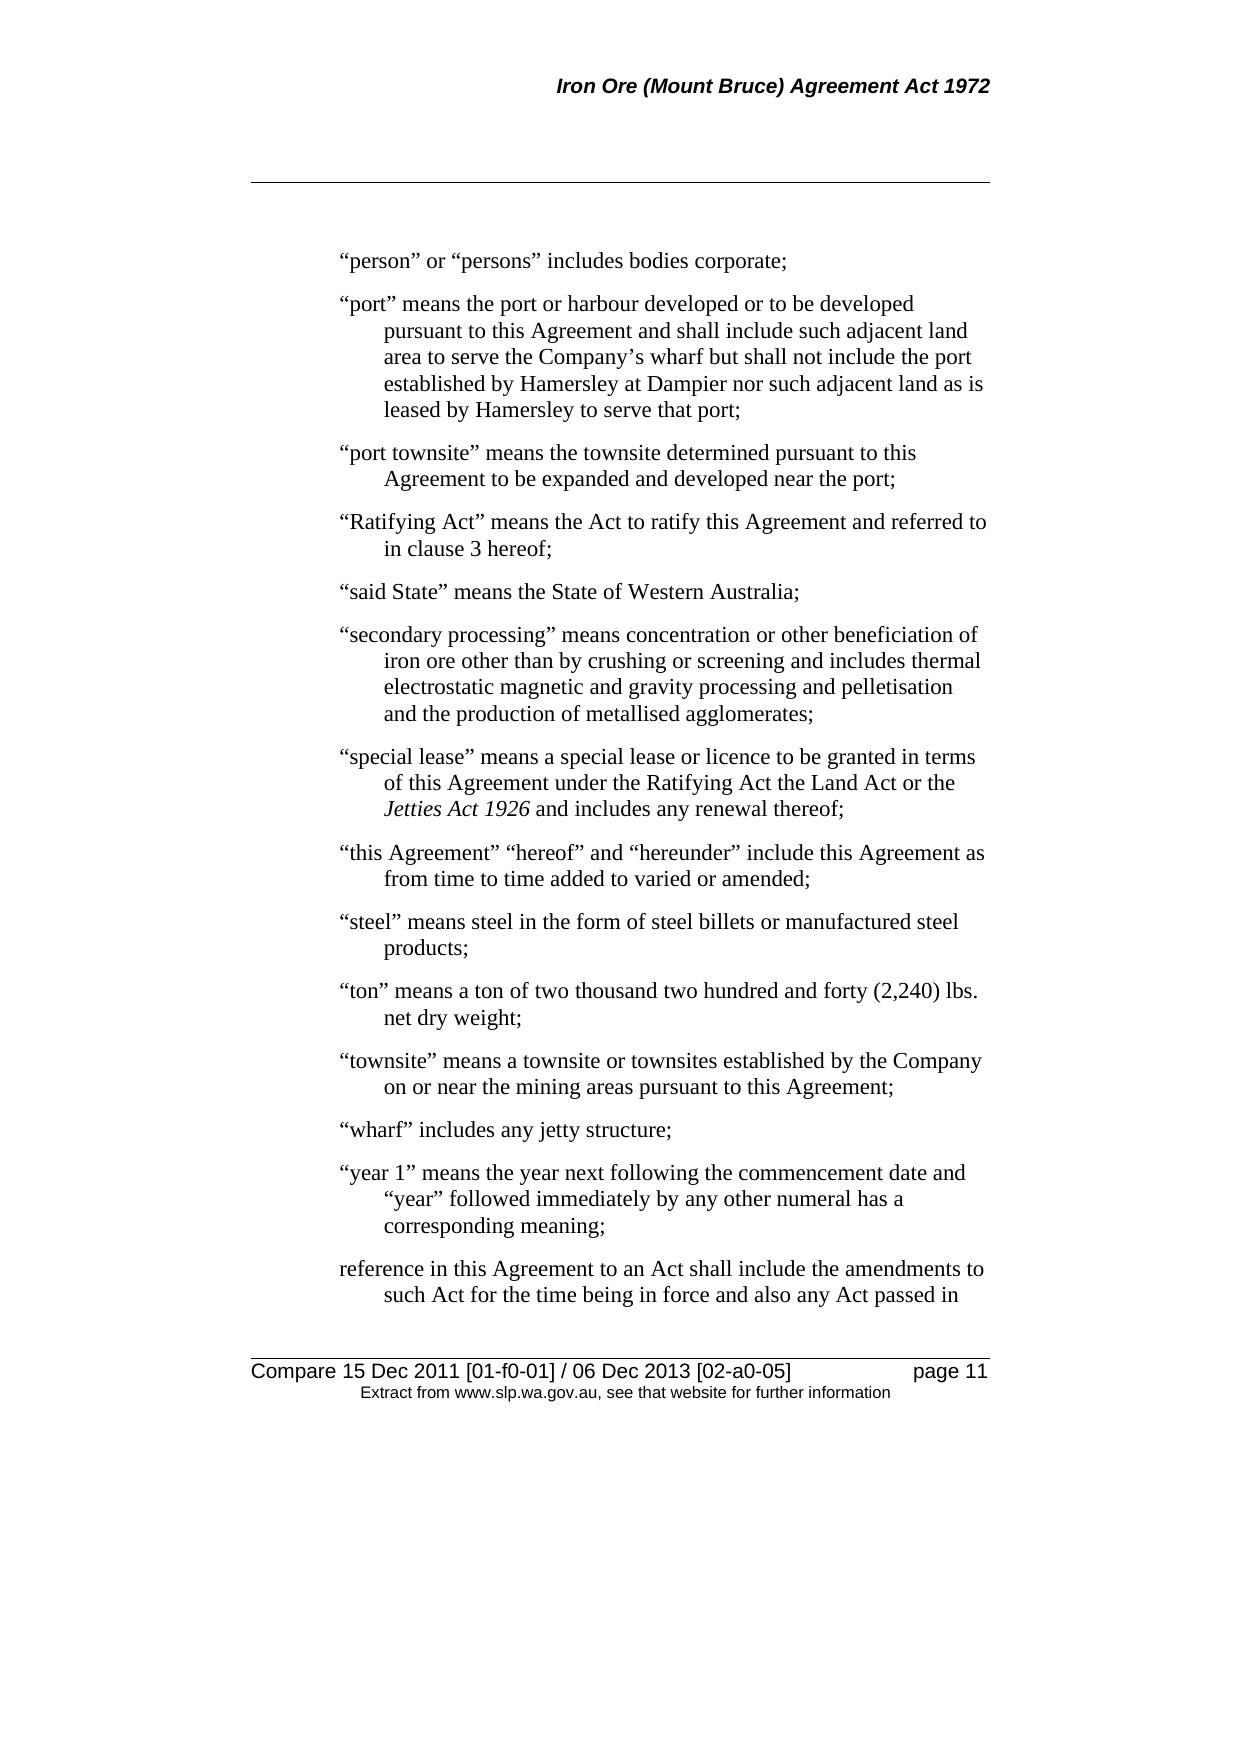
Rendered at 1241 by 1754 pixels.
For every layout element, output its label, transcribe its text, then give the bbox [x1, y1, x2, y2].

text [251, 1255, 990, 1307]
text “special lease” means a special lease or licence to be granted in terms of this Agreement under the Ratifying Act the Land Act or the Jetties Act 1926 and includes any renewal thereof; [251, 743, 990, 822]
text “ton” means a ton of two thousand two hundred and forty (2,240) lbs. net dry weight; [251, 977, 990, 1030]
text “port” means the port or harbour developed or to be developed pursuant to this Agreement and shall include such adjacent land area to serve the Company’s wharf but shall not include the port established by Hamersley at Dampier nor such adjacent land as is leased by Hamersley to serve that port; [251, 291, 990, 422]
text “Ratifying Act” means the Act to ratify this Agreement and referred to in clause 3 hereof; [251, 508, 990, 561]
text “year 1” means the year next following the commencement date and “year” followed immediately by any other numeral has a corresponding meaning; [251, 1159, 990, 1238]
text “secondary processing” means concentration or other beneficiation of iron ore other than by crushing or screening and includes thermal electrostatic magnetic and gravity processing and pelletisation and the production of metallised agglomerates; [251, 621, 990, 726]
text “said State” means the State of ; [251, 578, 990, 604]
text “steel” means steel in the form of steel billets or manufactured steel products; [251, 908, 990, 961]
text “port townsite” means the townsite determined pursuant to this Agreement to be expanded and developed near the port; [251, 439, 990, 492]
text “wharf” includes any jetty structure; [251, 1116, 990, 1142]
text “townsite” means a townsite or townsites established by the Company on or near the mining areas pursuant to this Agreement; [251, 1047, 990, 1099]
text “this Agreement” “hereof” and “hereunder” include this Agreement as from time to time added to varied or amended; [251, 838, 990, 891]
text “person” or “persons” includes bodies corporate; [251, 247, 990, 274]
